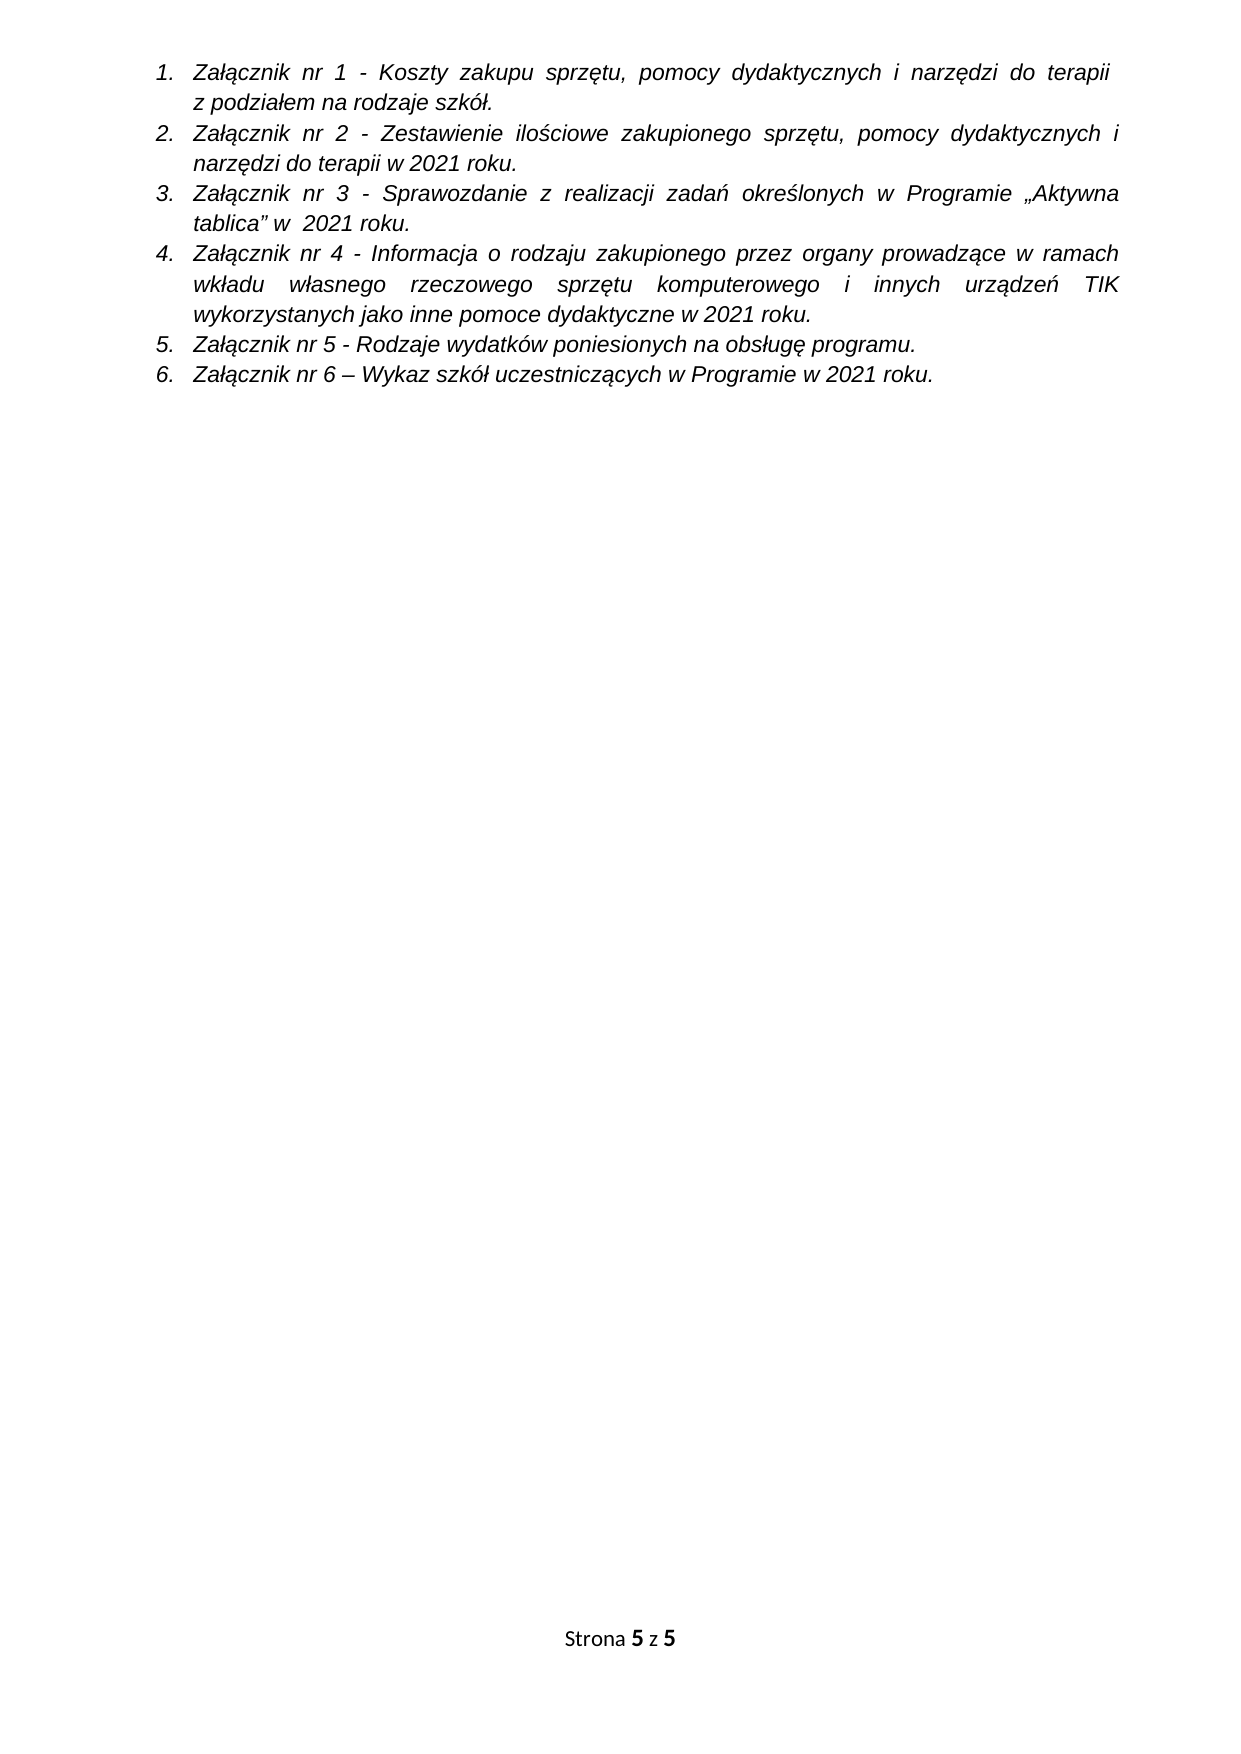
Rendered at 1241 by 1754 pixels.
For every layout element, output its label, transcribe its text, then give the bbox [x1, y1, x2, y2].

list Załącznik nr 1 - Koszty zakupu sprzętu, pomocy dydaktycznych i narzędzi do terapii z podziałem na rodzaje szkół. [156, 59, 1122, 116]
list Załącznik nr 5 - Rodzaje wydatków poniesionych na obsługę programu. [156, 331, 1122, 357]
list Załącznik nr 6 – Wykaz szkół uczestniczących w Programie w 2021 roku. [156, 361, 1122, 387]
list Załącznik nr 2 - Zestawienie ilościowe zakupionego sprzętu, pomocy dydaktycznych i narzędzi do terapii w 2021 roku. [156, 119, 1122, 176]
list Załącznik nr 4 - Informacja o rodzaju zakupionego przez organy prowadzące w ramach wkładu własnego rzeczowego sprzętu komputerowego i innych urządzeń TIK wykorzystanych jako inne pomoce dydaktyczne w 2021 roku. [156, 240, 1122, 327]
list Załącznik nr 3 - Sprawozdanie z realizacji zadań określonych w Programie „Aktywna tablica” w 2021 roku. [156, 180, 1122, 236]
